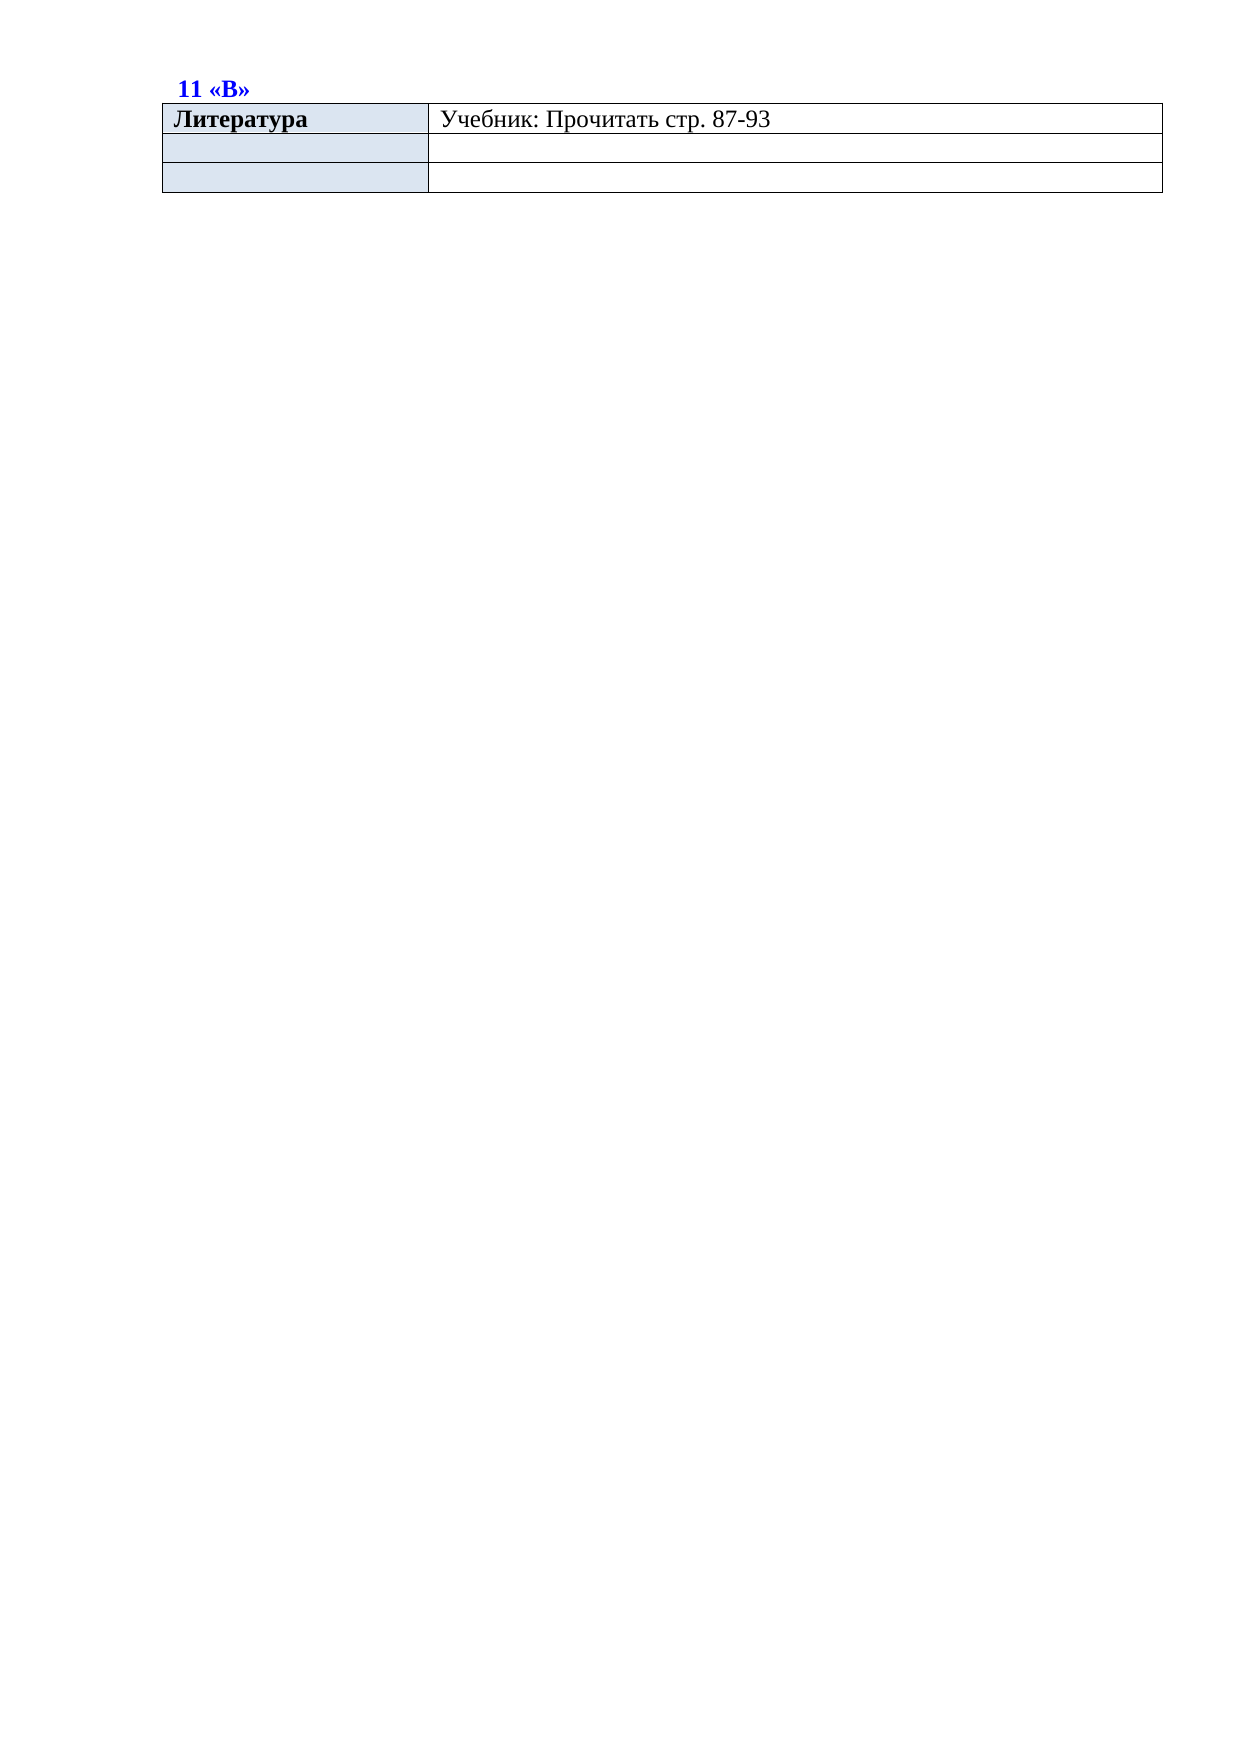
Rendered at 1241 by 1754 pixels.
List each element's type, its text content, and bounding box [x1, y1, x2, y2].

table_cell [429, 163, 1162, 192]
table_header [429, 104, 1162, 132]
table_cell [163, 163, 428, 192]
table_header Литература [163, 104, 428, 132]
table_cell [429, 134, 1162, 162]
table_cell [163, 134, 428, 162]
text 11 «В» [177, 74, 1152, 103]
